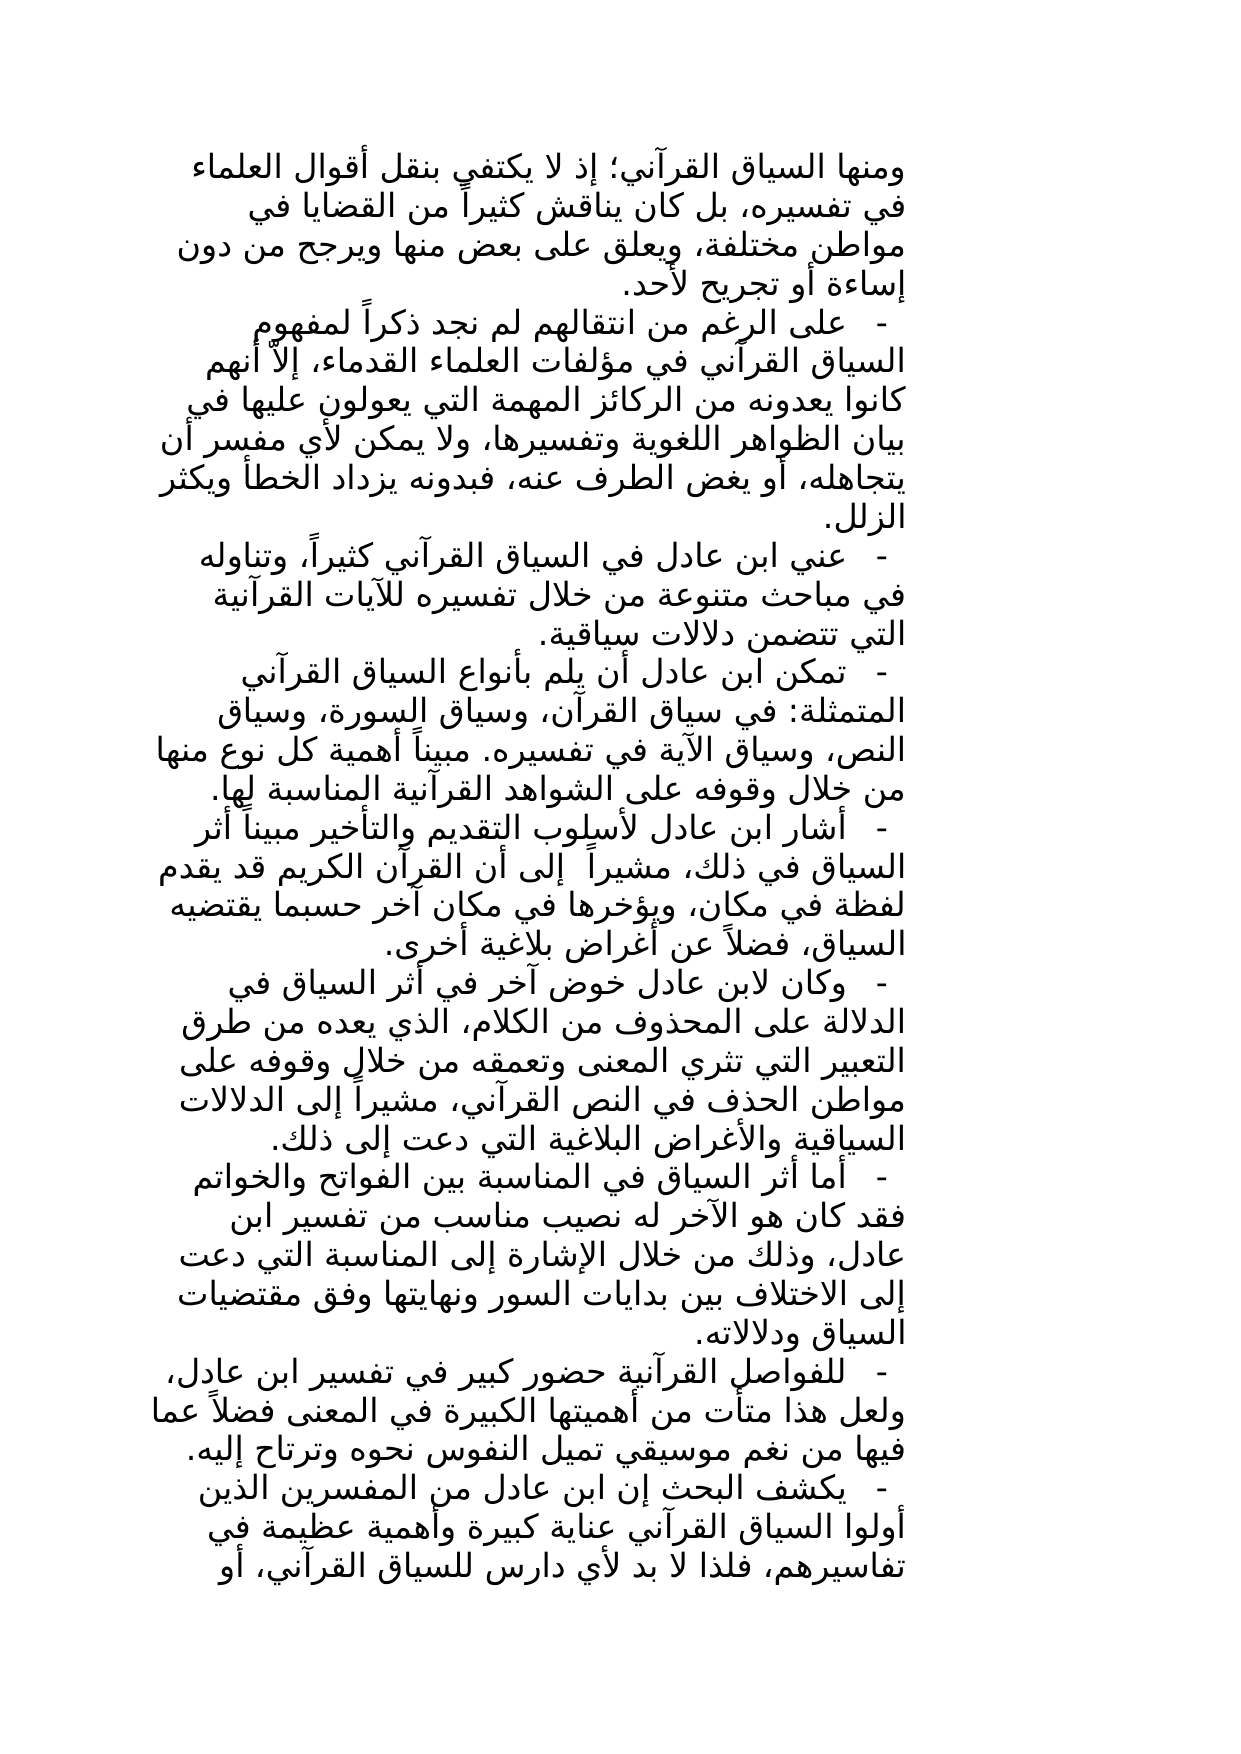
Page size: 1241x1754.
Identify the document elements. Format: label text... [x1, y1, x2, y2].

list وكان لابن عادل خوض آخر في أثر السياق في الدلالة على المحذوف من الكلام، الذي يعده من طرق التعبير التي تثري المعنى وتعمقه من خلال وقوفه على مواطن الحذف في النص القرآني، مشيراً إلى الدلالات السياقية والأغراض البلاغية التي دعت إلى ذلك. [148, 964, 906, 1158]
list أما أثر السياق في المناسبة بين الفواتح والخواتم فقد كان هو الآخر له نصيب مناسب من تفسير ابن عادل، وذلك من خلال الإشارة إلى المناسبة التي دعت إلى الاختلاف بين بدايات السور ونهايتها وفق مقتضيات السياق ودلالاته. [148, 1158, 906, 1352]
list على الرغم من انتقالهم لم نجد ذكراً لمفهوم السياق القرآني في مؤلفات العلماء القدماء، إلاّ أنهم كانوا يعدونه من الركائز المهمة التي يعولون عليها في بيان الظواهر اللغوية وتفسيرها، ولا يمكن لأي مفسر أن يتجاهله، أو يغض الطرف عنه، فبدونه يزداد الخطأ ويكثر الزلل. [148, 303, 906, 536]
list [148, 1469, 906, 1585]
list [148, 148, 906, 303]
list للفواصل القرآنية حضور كبير في تفسير ابن عادل، ولعل هذا متأت من أهميتها الكبيرة في المعنى فضلاً عما فيها من نغم موسيقي تميل النفوس نحوه وترتاح إليه. [148, 1352, 906, 1469]
list تمكن ابن عادل أن يلم بأنواع السياق القرآني المتمثلة: في سياق القرآن، وسياق السورة، وسياق النص، وسياق الآية في تفسيره. مبيناً أهمية كل نوع منها من خلال وقوفه على الشواهد القرآنية المناسبة لها. [148, 653, 906, 808]
list أشار ابن عادل لأسلوب التقديم والتأخير مبيناً أثر السياق في ذلك، مشيراً إلى أن القرآن الكريم قد يقدم لفظة في مكان، ويؤخرها في مكان آخر حسبما يقتضيه السياق، فضلاً عن أغراض بلاغية أخرى. [148, 808, 906, 964]
list عني ابن عادل في السياق القرآني كثيراً، وتناوله في مباحث متنوعة من خلال تفسيره للآيات القرآنية التي تتضمن دلالات سياقية. [148, 536, 906, 653]
